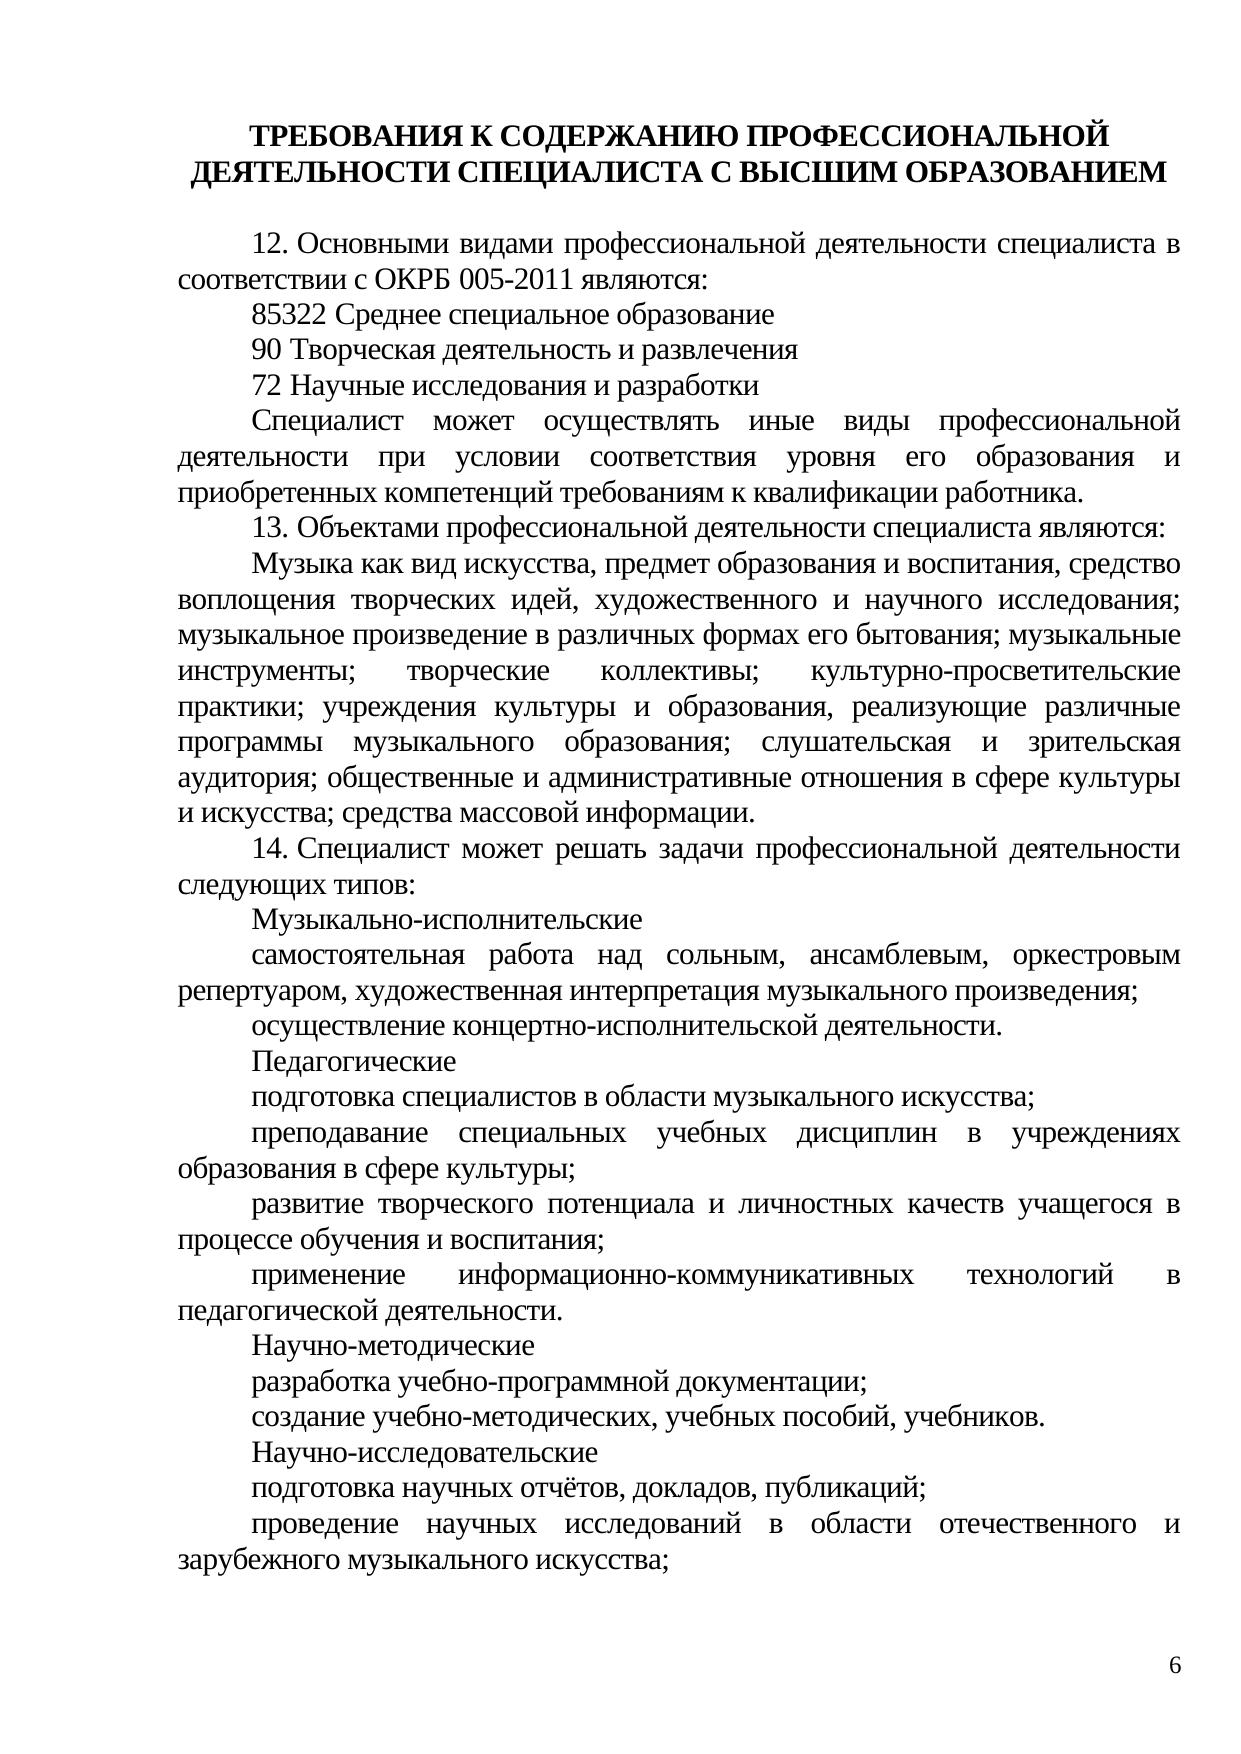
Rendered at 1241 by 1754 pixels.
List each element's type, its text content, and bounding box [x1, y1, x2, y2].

text Специалист может осуществлять иные виды профессиональной деятельности при условии соответствия уровня его образования и приобретенных компетенций требованиям к квалификации работника. [177, 402, 1181, 509]
text 13. Объектами профессиональной деятельности специалиста являются: [177, 509, 1181, 545]
text Научно-исследовательские [177, 1434, 1181, 1469]
text 72 Научные исследования и разработки [177, 367, 1181, 402]
text самостоятельная работа над сольным, ансамблевым, оркестровым репертуаром, художественная интерпретация музыкального произведения; [177, 936, 1181, 1007]
text 90 Творческая деятельность и развлечения [177, 331, 1181, 367]
text Музыка как вид искусства, предмет образования и воспитания, средство воплощения творческих идей, художественного и научного исследования; музыкальное произведение в различных формах его бытования; музыкальные инструменты; творческие коллективы; культурно-просветительские практики; учреждения культуры и образования, реализующие различные программы музыкального образования; слушательская и зрительская аудитория; общественные и административные отношения в сфере культуры и искусства; средства массовой информации. [177, 545, 1181, 830]
text применение информационно-коммуникативных технологий в педагогической деятельности. [177, 1256, 1181, 1327]
text Научно-методические [177, 1327, 1181, 1363]
text подготовка специалистов в области музыкального искусства; [177, 1078, 1181, 1114]
text 85322 Среднее специальное образование [177, 296, 1181, 331]
text преподавание специальных учебных дисциплин в учреждениях образования в сфере культуры; [177, 1114, 1181, 1185]
text создание учебно-методических, учебных пособий, учебников. [177, 1398, 1181, 1434]
text осуществление концертно-исполнительской деятельности. [177, 1007, 1181, 1043]
text разработка учебно-программной документации; [177, 1363, 1181, 1398]
text развитие творческого потенциала и личностных качеств учащегося в процессе обучения и воспитания; [177, 1185, 1181, 1256]
text 12. Основными видами профессиональной деятельности специалиста в соответствии с ОКРБ 005-2011 являются: [177, 225, 1181, 296]
text 14. Специалист может решать задачи профессиональной деятельности следующих типов: [177, 830, 1181, 901]
text Педагогические [177, 1043, 1181, 1078]
text Музыкально-исполнительские [177, 901, 1181, 936]
text проведение научных исследований в области отечественного и зарубежного музыкального искусства; [177, 1505, 1181, 1576]
text ТРЕБОВАНИЯ К СОДЕРЖАНИЮ ПРОФЕССИОНАЛЬНОЙ ДЕЯТЕЛЬНОСТИ СПЕЦИАЛИСТА С ВЫСШИМ ОБРАЗОВАНИЕМ [177, 118, 1181, 189]
text подготовка научных отчётов, докладов, публикаций; [177, 1469, 1181, 1505]
